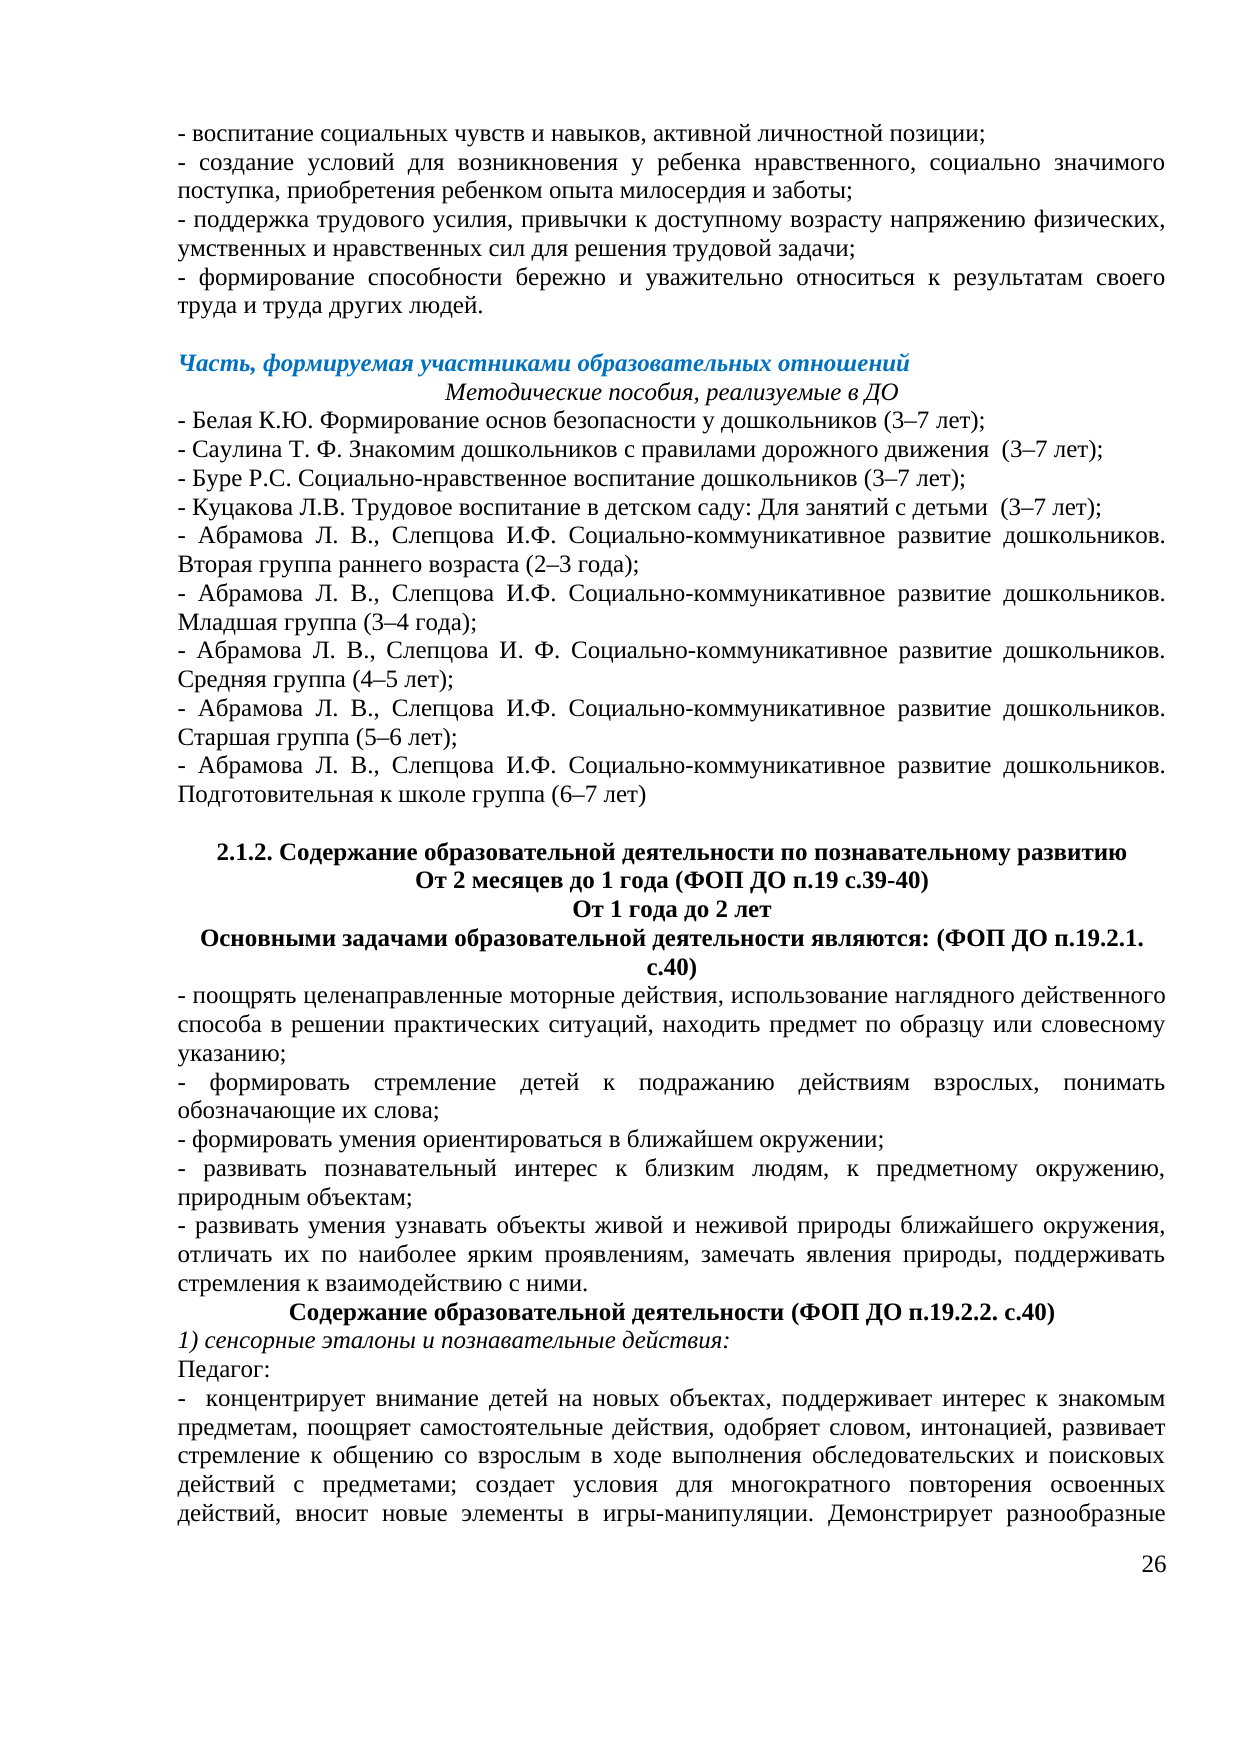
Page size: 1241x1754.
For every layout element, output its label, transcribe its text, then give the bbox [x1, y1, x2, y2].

text - формировать стремление детей к подражанию действиям взрослых, понимать обозначающие их слова; [177, 1067, 1166, 1124]
text - развивать умения узнавать объекты живой и неживой природы ближайшего окружения, отличать их по наиболее ярким проявлениям, замечать явления природы, поддерживать стремления к взаимодействию с ними. [177, 1211, 1166, 1297]
text Методические пособия, реализуемые в ДО [177, 377, 1166, 406]
text От 1 года до 2 лет [177, 894, 1166, 923]
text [177, 1383, 1166, 1527]
text - формировать умения ориентироваться в ближайшем окружении; [177, 1124, 1166, 1153]
text - воспитание социальных чувств и навыков, активной личностной позиции; [177, 118, 1166, 147]
text - Абрамова Л. В., Слепцова И.Ф. Социально-коммуникативное развитие дошкольников. Вторая группа раннего возраста (2–3 года); [177, 521, 1166, 578]
text - Абрамова Л. В., Слепцова И.Ф. Социально-коммуникативное развитие дошкольников. Младшая группа (3–4 года); [177, 578, 1166, 636]
text 2.1.2. Содержание образовательной деятельности по познавательному развитию [177, 837, 1166, 866]
text - создание условий для возникновения у ребенка нравственного, социально значимого поступка, приобретения ребенком опыта милосердия и заботы; [177, 147, 1166, 204]
text - Абрамова Л. В., Слепцова И.Ф. Социально-коммуникативное развитие дошкольников. Старшая группа (5–6 лет); [177, 693, 1166, 751]
text - Саулина Т. Ф. Знакомим дошкольников с правилами дорожного движения (3–7 лет); [177, 434, 1166, 463]
text - развивать познавательный интерес к близким людям, к предметному окружению, природным объектам; [177, 1153, 1166, 1211]
text - Абрамова Л. В., Слепцова И.Ф. Социально-коммуникативное развитие дошкольников. Подготовительная к школе группа (6–7 лет) [177, 751, 1166, 808]
text Основными задачами образовательной деятельности являются: (ФОП ДО п.19.2.1. с.40) [177, 923, 1166, 981]
text 1) сенсорные эталоны и познавательные действия: [177, 1326, 1166, 1354]
text - Белая К.Ю. Формирование основ безопасности у дошкольников (3–7 лет); [177, 406, 1166, 434]
text - формирование способности бережно и уважительно относиться к результатам своего труда и труда других людей. [177, 262, 1166, 319]
text - поощрять целенаправленные моторные действия, использование наглядного действенного способа в решении практических ситуаций, находить предмет по образцу или словесному указанию; [177, 981, 1166, 1067]
text - Абрамова Л. В., Слепцова И. Ф. Социально-коммуникативное развитие дошкольников. Средняя группа (4–5 лет); [177, 636, 1166, 693]
text - Куцакова Л.В. Трудовое воспитание в детском саду: Для занятий с детьми (3–7 лет); [177, 492, 1166, 521]
text Педагог: [177, 1354, 1166, 1383]
text От 2 месяцев до 1 года (ФОП ДО п.19 с.39-40) [177, 866, 1166, 894]
text Содержание образовательной деятельности (ФОП ДО п.19.2.2. с.40) [177, 1297, 1166, 1326]
text Часть, формируемая участниками образовательных отношений [177, 348, 1166, 377]
text - Буре Р.С. Социально-нравственное воспитание дошкольников (3–7 лет); [177, 463, 1166, 492]
text - поддержка трудового усилия, привычки к доступному возрасту напряжению физических, умственных и нравственных сил для решения трудовой задачи; [177, 204, 1166, 262]
